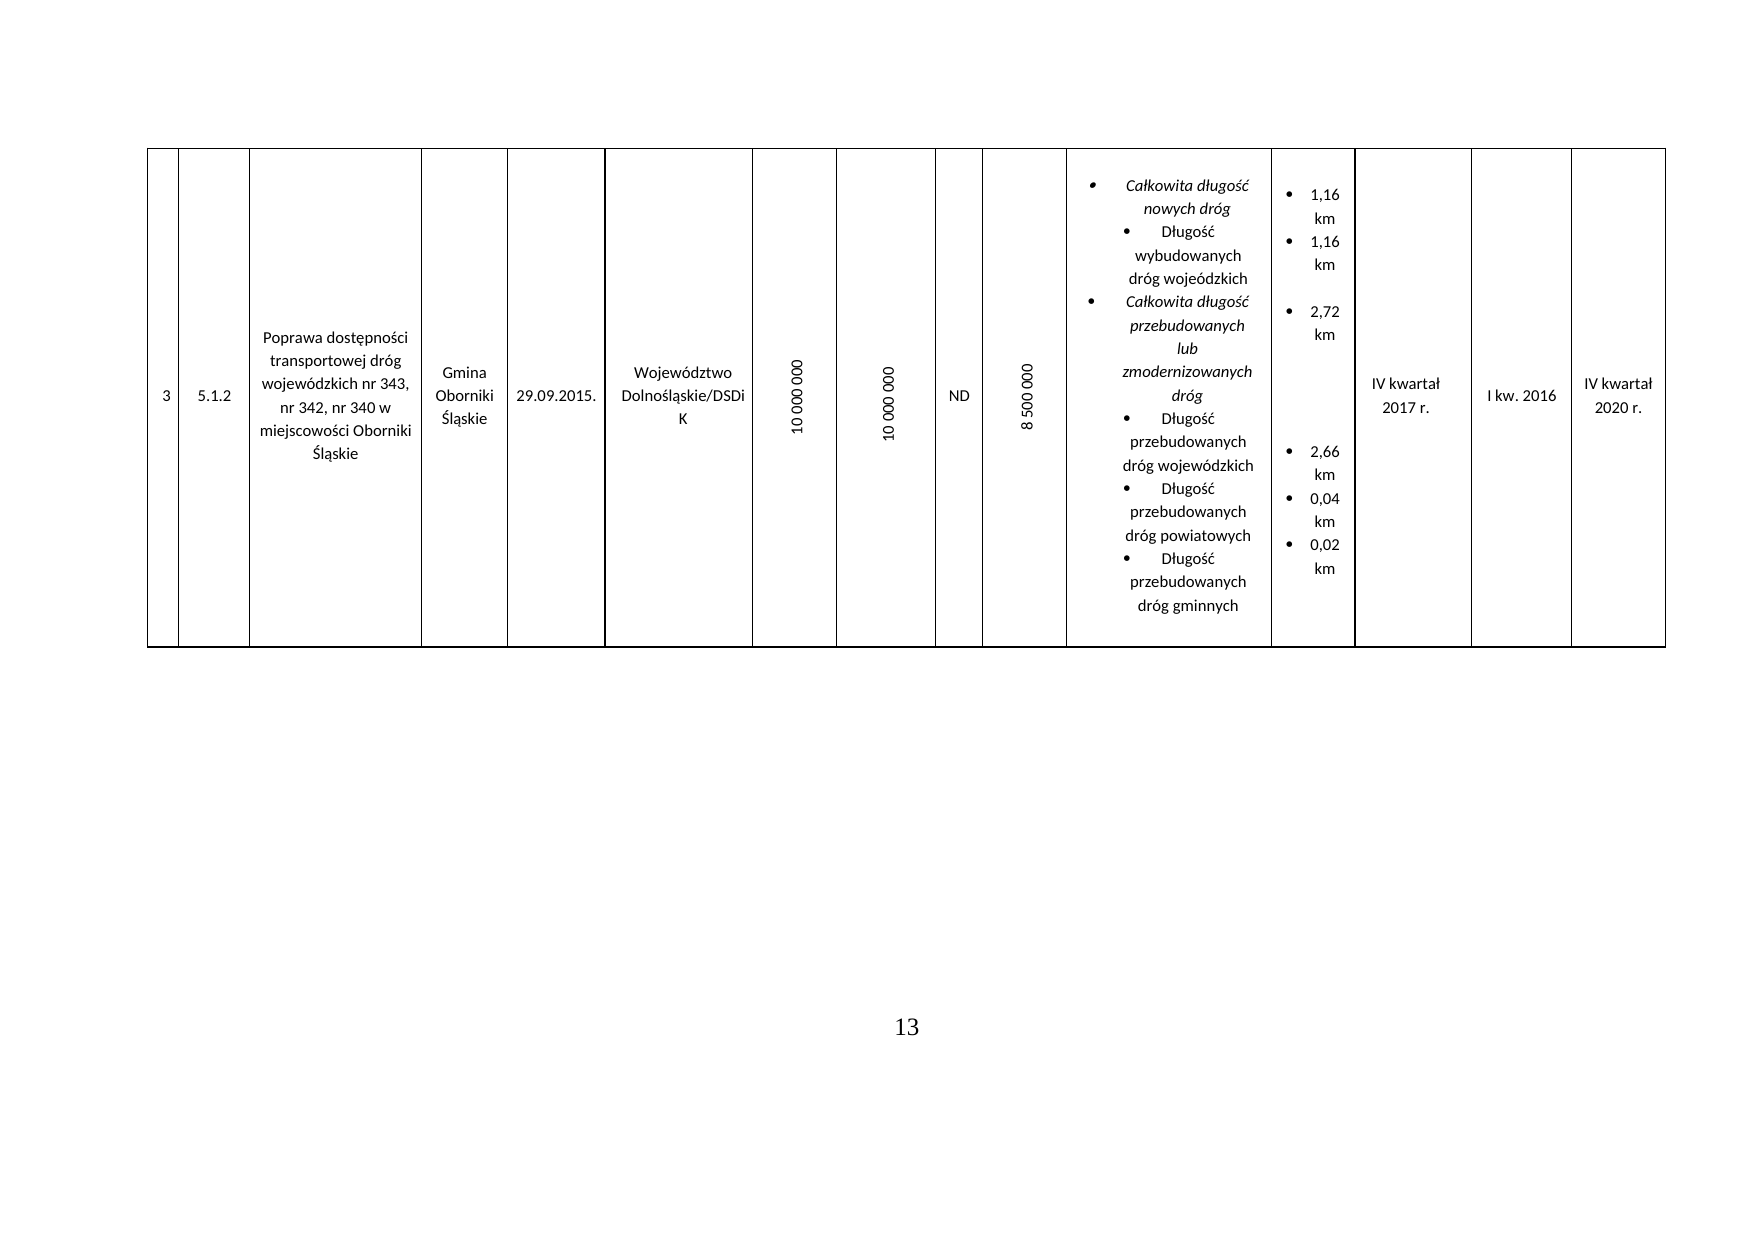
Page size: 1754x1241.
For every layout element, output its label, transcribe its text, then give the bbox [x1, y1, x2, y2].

table_cell ND [936, 149, 982, 646]
table_cell IV kwartał 2020 r. [1572, 149, 1665, 646]
table_cell I kw. 2016 [1472, 149, 1571, 646]
table_cell 5.1.2 [179, 149, 249, 646]
table_cell 10 000 000 [753, 149, 836, 646]
table_cell Poprawa dostępności transportowej dróg wojewódzkich nr 343, nr 342, nr 340 w miejscowości Oborniki Śląskie [250, 149, 421, 646]
table_cell 10 000 000 [837, 149, 935, 646]
table_cell IV kwartał 2017 r. [1356, 149, 1471, 646]
table_cell Całkowita długość nowych dróg Długość wybudowanych dróg wojeódzkich Całkowita długość przebudowanych lub zmodernizowanych dróg Długość przebudowanych dróg wojewódzkich Długość przebudowanych dróg powiatowych Długość przebudowanych dróg gminnych [1067, 149, 1271, 646]
table_cell Gmina Oborniki Śląskie [422, 149, 507, 646]
table_cell 29.09.2015. [508, 149, 604, 646]
table_cell 1,16 km 1,16 km 2,72 km 2,66 km 0,04 km 0,02 km [1272, 149, 1354, 646]
table_cell 3 [148, 149, 178, 646]
table_cell 8 500 000 [983, 149, 1066, 646]
table_cell Województwo Dolnośląskie/DSDiK [606, 149, 752, 646]
